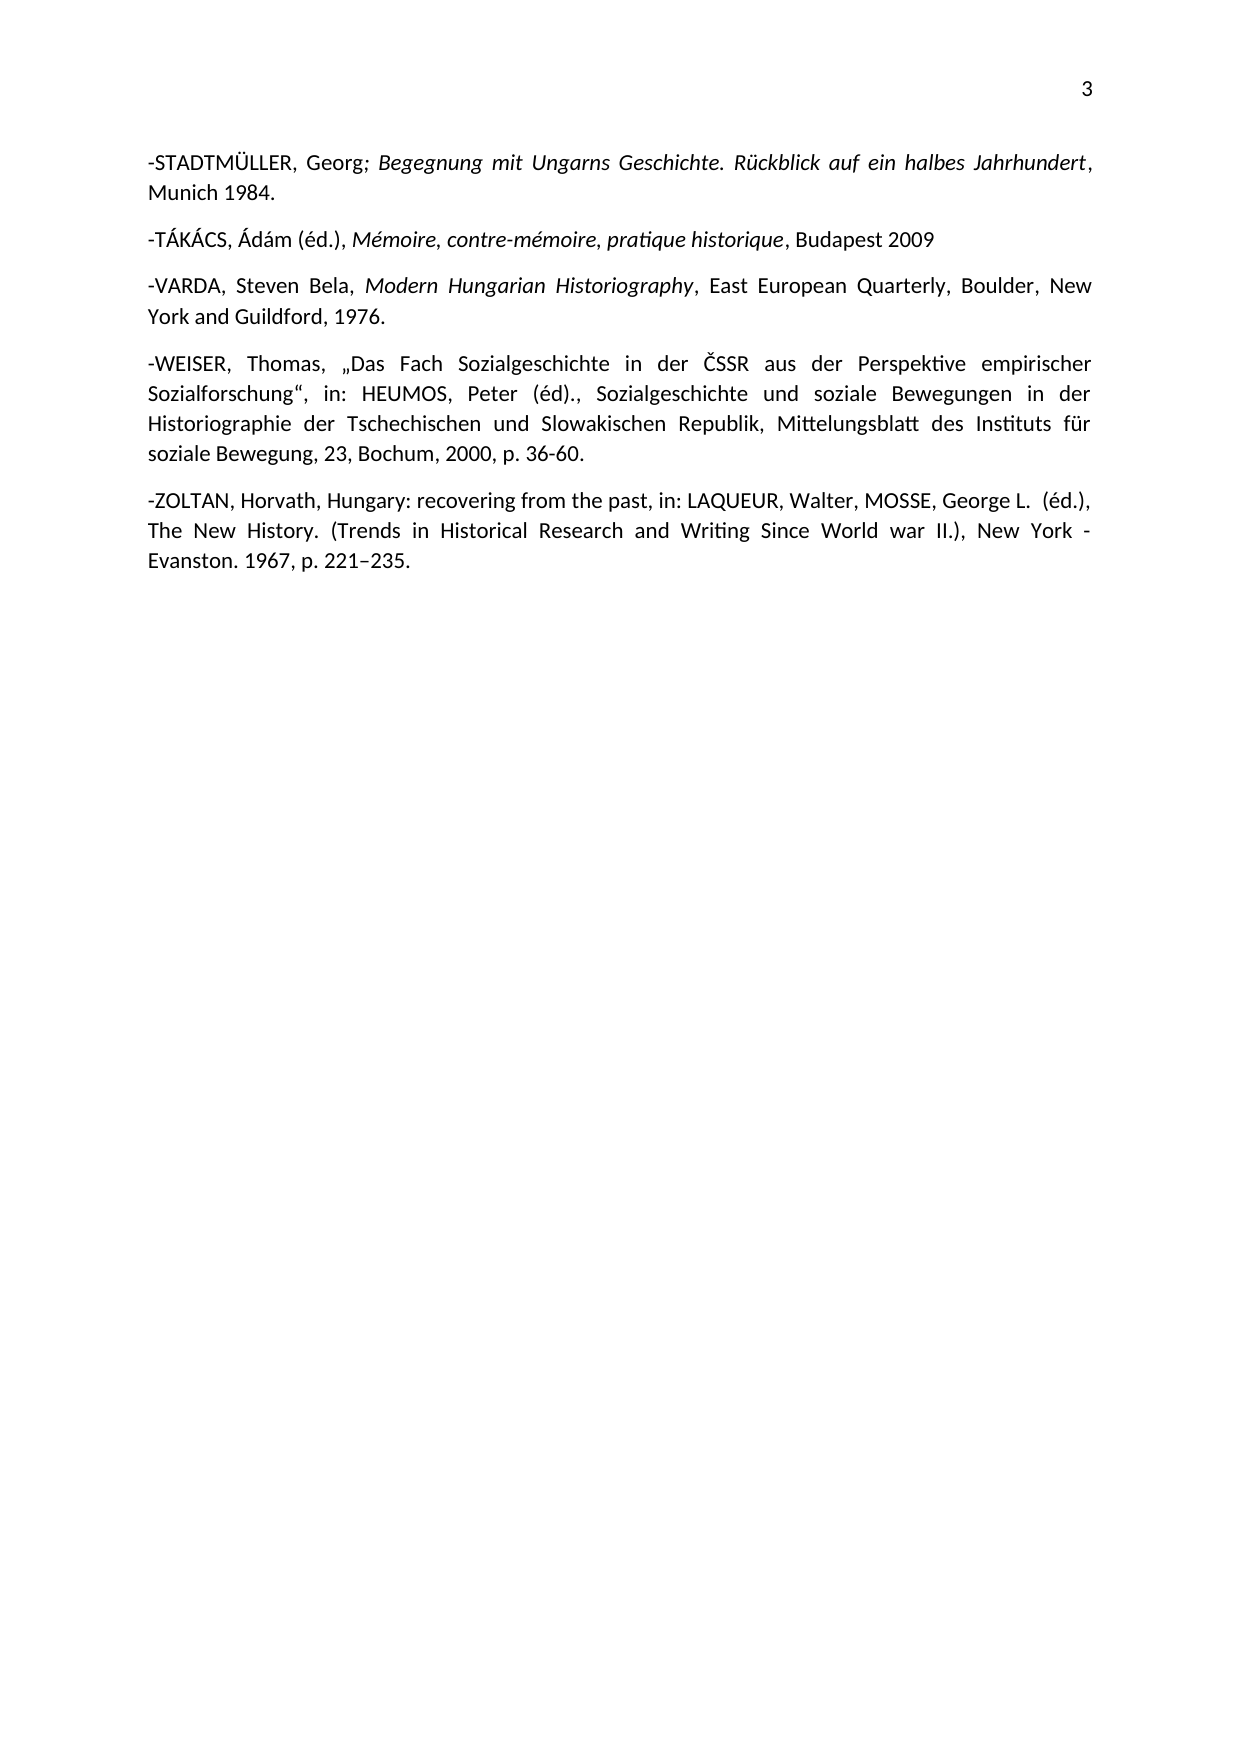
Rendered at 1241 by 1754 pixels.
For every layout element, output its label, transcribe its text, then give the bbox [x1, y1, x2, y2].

text -VARDA, Steven Bela, Modern Hungarian Historiography, East European Quarterly, Boulder, New York and Guildford, 1976. [148, 272, 1093, 330]
text -STADTMÜLLER, Georg; Begegnung mit Ungarns Geschichte. Rückblick auf ein halbes Jahrhundert, Munich 1984. [148, 148, 1093, 206]
text -WEISER, Thomas, „Das Fach Sozialgeschichte in der ČSSR aus der Perspektive empirischer Sozialforschung“, in: HEUMOS, Peter (éd)., Sozialgeschichte und soziale Bewegungen in der Historiographie der Tschechischen und Slowakischen Republik, Mittelungsblatt des Instituts für soziale Bewegung, 23, Bochum, 2000, p. 36-60. [148, 349, 1093, 467]
text -ZOLTAN, Horvath, Hungary: recovering from the past, in: LAQUEUR, Walter, MOSSE, George L. (éd.), The New History. (Trends in Historical Research and Writing Since World war II.), New York -Evanston. 1967, p. 221–235. [148, 486, 1093, 574]
text -TÁKÁCS, Ádám (éd.), Mémoire, contre-mémoire, pratique historique, Budapest 2009 [148, 225, 1093, 253]
